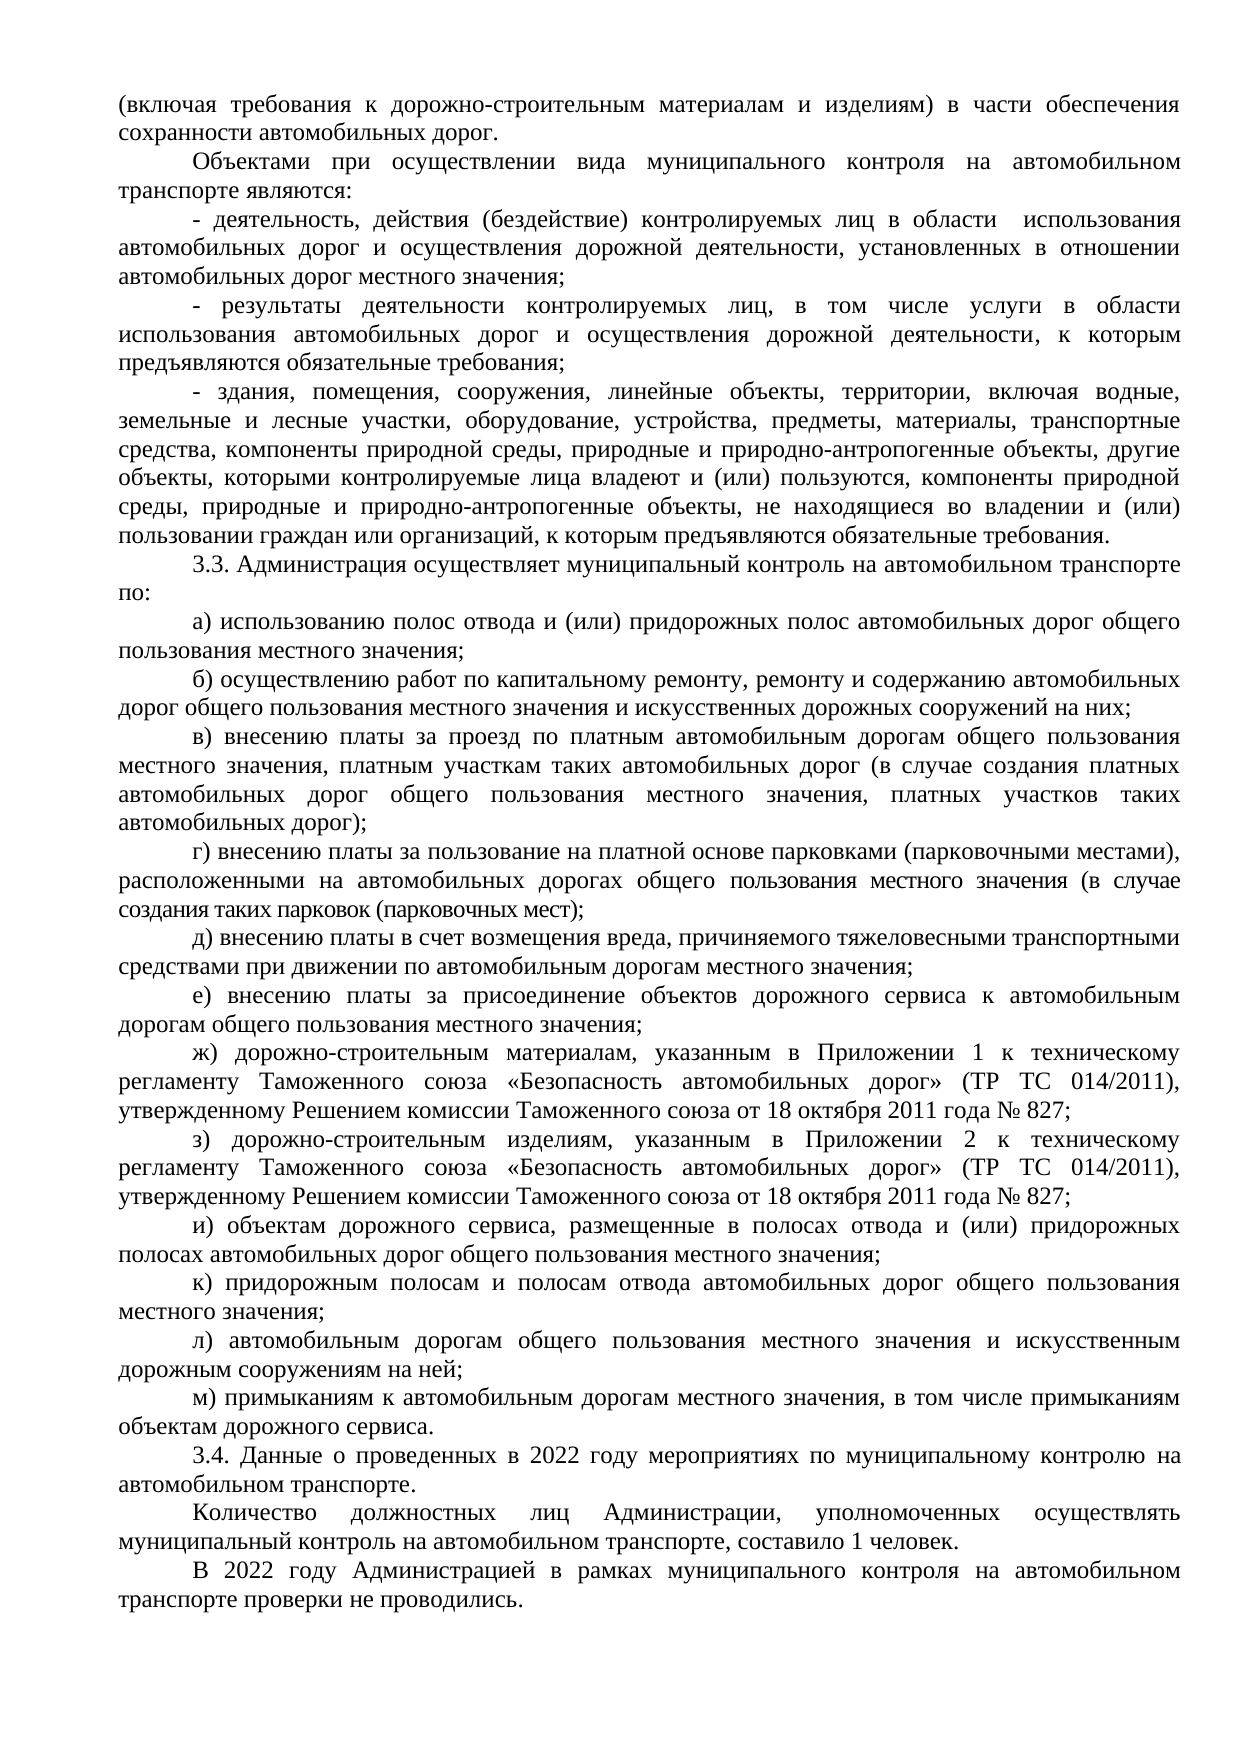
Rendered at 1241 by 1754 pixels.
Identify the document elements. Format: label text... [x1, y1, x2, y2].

text Количество должностных лиц Администрации, уполномоченных осуществлять муниципальный контроль на автомобильном транспорте, составило 1 человек. [118, 1497, 1181, 1555]
text е) внесению платы за присоединение объектов дорожного сервиса к автомобильным дорогам общего пользования местного значения; [118, 980, 1181, 1037]
text а) использованию полос отвода и (или) придорожных полос автомобильных дорог общего пользования местного значения; [118, 606, 1181, 664]
text м) примыканиям к автомобильным дорогам местного значения, в том числе примыканиям объектам дорожного сервиса. [118, 1382, 1181, 1440]
text и) объектам дорожного сервиса, размещенные в полосах отвода и (или) придорожных полосах автомобильных дорог общего пользования местного значения; [118, 1210, 1181, 1267]
text д) внесению платы в счет возмещения вреда, причиняемого тяжеловесными транспортными средствами при движении по автомобильным дорогам местного значения; [118, 922, 1181, 980]
text г) внесению платы за пользование на платной основе парковками (парковочными местами), расположенными на автомобильных дорогах общего пользования местного значения (в случае создания таких парковок (парковочных мест); [118, 836, 1181, 922]
text л) автомобильным дорогам общего пользования местного значения и искусственным дорожным сооружениям на ней; [118, 1325, 1181, 1382]
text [118, 89, 1181, 146]
text к) придорожным полосам и полосам отвода автомобильных дорог общего пользования местного значения; [118, 1267, 1181, 1325]
text 3.3. Администрация осуществляет муниципальный контроль на автомобильном транспорте по: [118, 549, 1181, 606]
text В 2022 году Администрацией в рамках муниципального контроля на автомобильном транспорте проверки не проводились. [118, 1555, 1181, 1612]
text Объектами при осуществлении вида муниципального контроля на автомобильном транспорте являются: [118, 146, 1181, 204]
text - деятельность, действия (бездействие) контролируемых лиц в области использования автомобильных дорог и осуществления дорожной деятельности, установленных в отношении автомобильных дорог местного значения; [118, 204, 1181, 290]
text ж) дорожно-строительным материалам, указанным в Приложении 1 к техническому регламенту Таможенного союза «Безопасность автомобильных дорог» (ТР ТС 014/2011), утвержденному Решением комиссии Таможенного союза от 18 октября 2011 года № 827; [118, 1037, 1181, 1124]
text з) дорожно-строительным изделиям, указанным в Приложении 2 к техническому регламенту Таможенного союза «Безопасность автомобильных дорог» (ТР ТС 014/2011), утвержденному Решением комиссии Таможенного союза от 18 октября 2011 года № 827; [118, 1124, 1181, 1210]
text - результаты деятельности контролируемых лиц, в том числе услуги в области использования автомобильных дорог и осуществления дорожной деятельности, к которым предъявляются обязательные требования; [118, 290, 1181, 376]
text б) осуществлению работ по капитальному ремонту, ремонту и содержанию автомобильных дорог общего пользования местного значения и искусственных дорожных сооружений на них; [118, 664, 1181, 721]
text 3.4. Данные о проведенных в 2022 году мероприятиях по муниципальному контролю на автомобильном транспорте. [118, 1440, 1181, 1497]
text - здания, помещения, сооружения, линейные объекты, территории, включая водные, земельные и лесные участки, оборудование, устройства, предметы, материалы, транспортные средства, компоненты природной среды, природные и природно-антропогенные объекты, другие объекты, которыми контролируемые лица владеют и (или) пользуются, компоненты природной среды, природные и природно-антропогенные объекты, не находящиеся во владении и (или) пользовании граждан или организаций, к которым предъявляются обязательные требования. [118, 376, 1181, 549]
text в) внесению платы за проезд по платным автомобильным дорогам общего пользования местного значения, платным участкам таких автомобильных дорог (в случае создания платных автомобильных дорог общего пользования местного значения, платных участков таких автомобильных дорог); [118, 721, 1181, 836]
